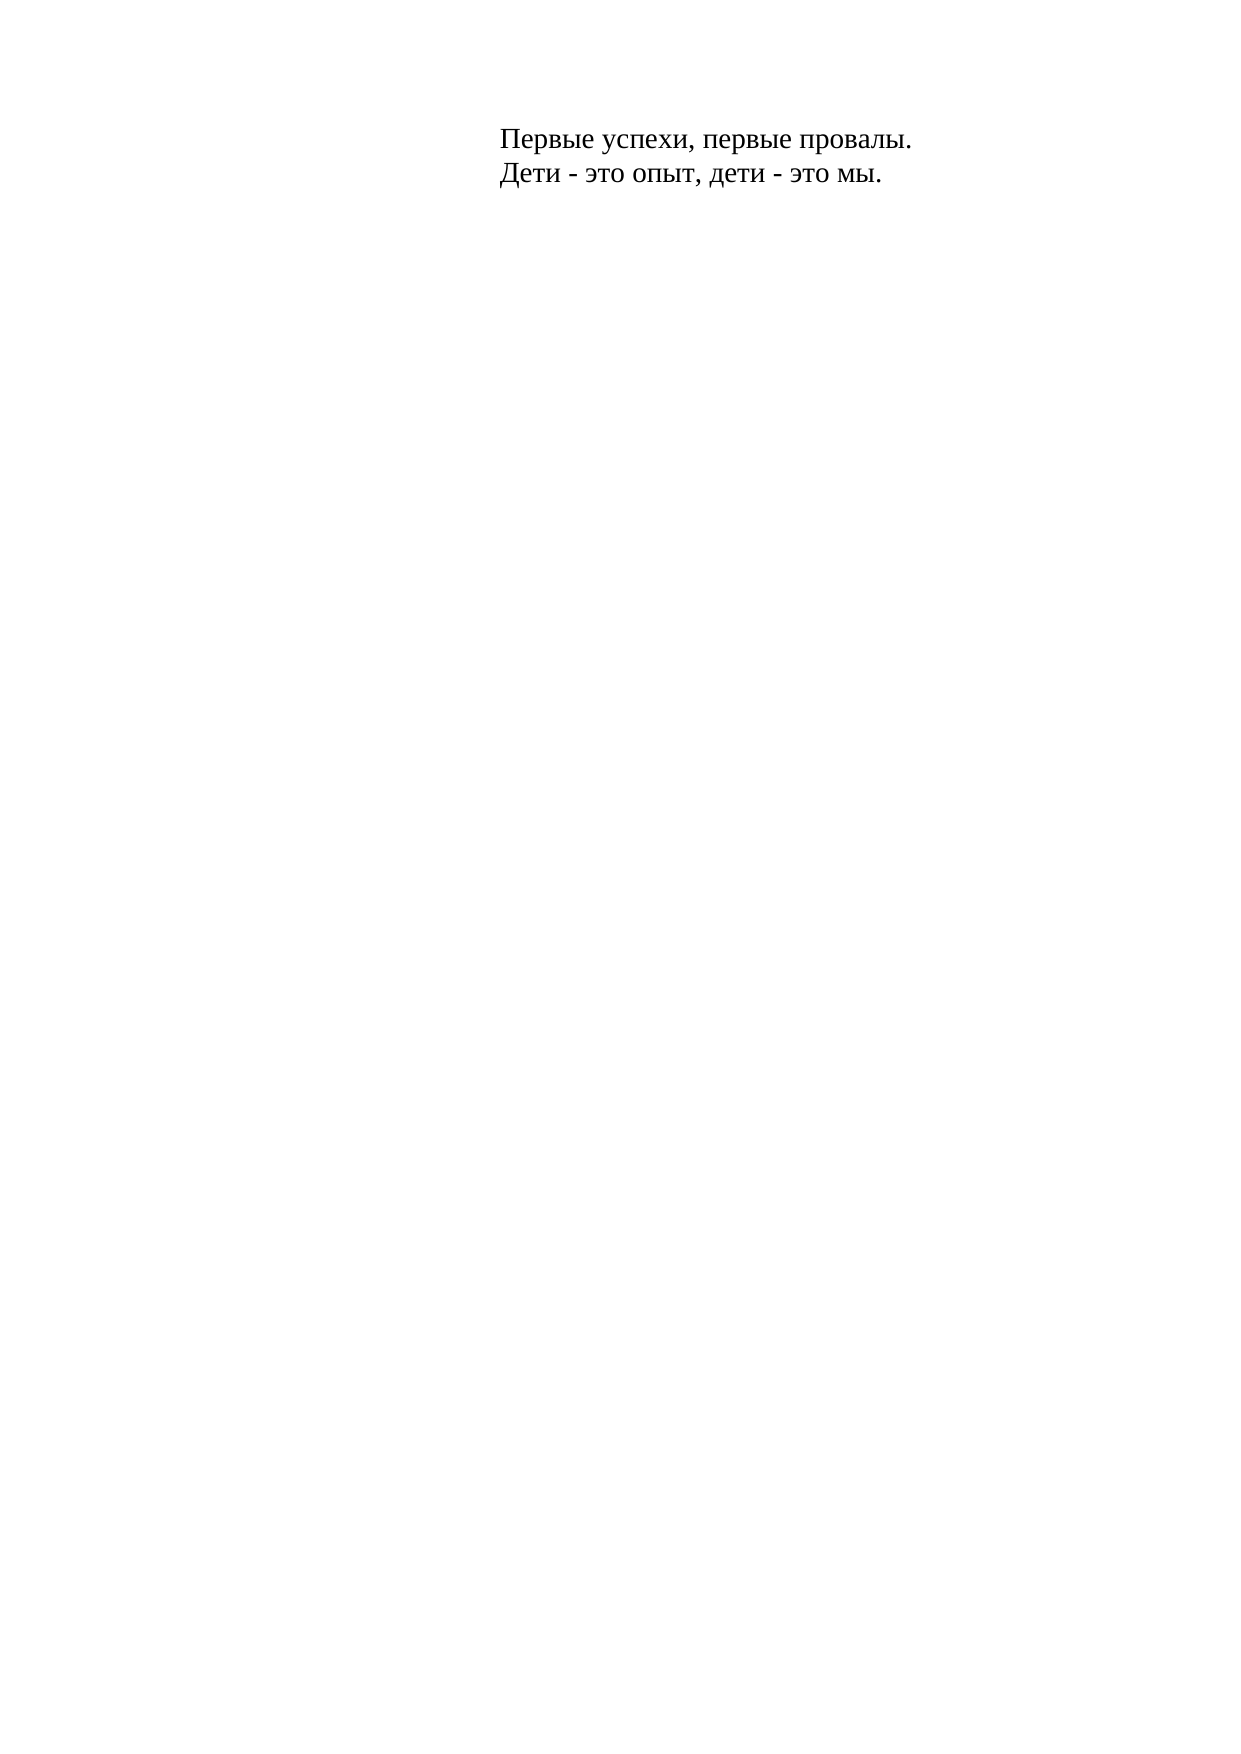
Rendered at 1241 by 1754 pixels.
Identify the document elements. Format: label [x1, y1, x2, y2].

table_header [176, 118, 1150, 192]
